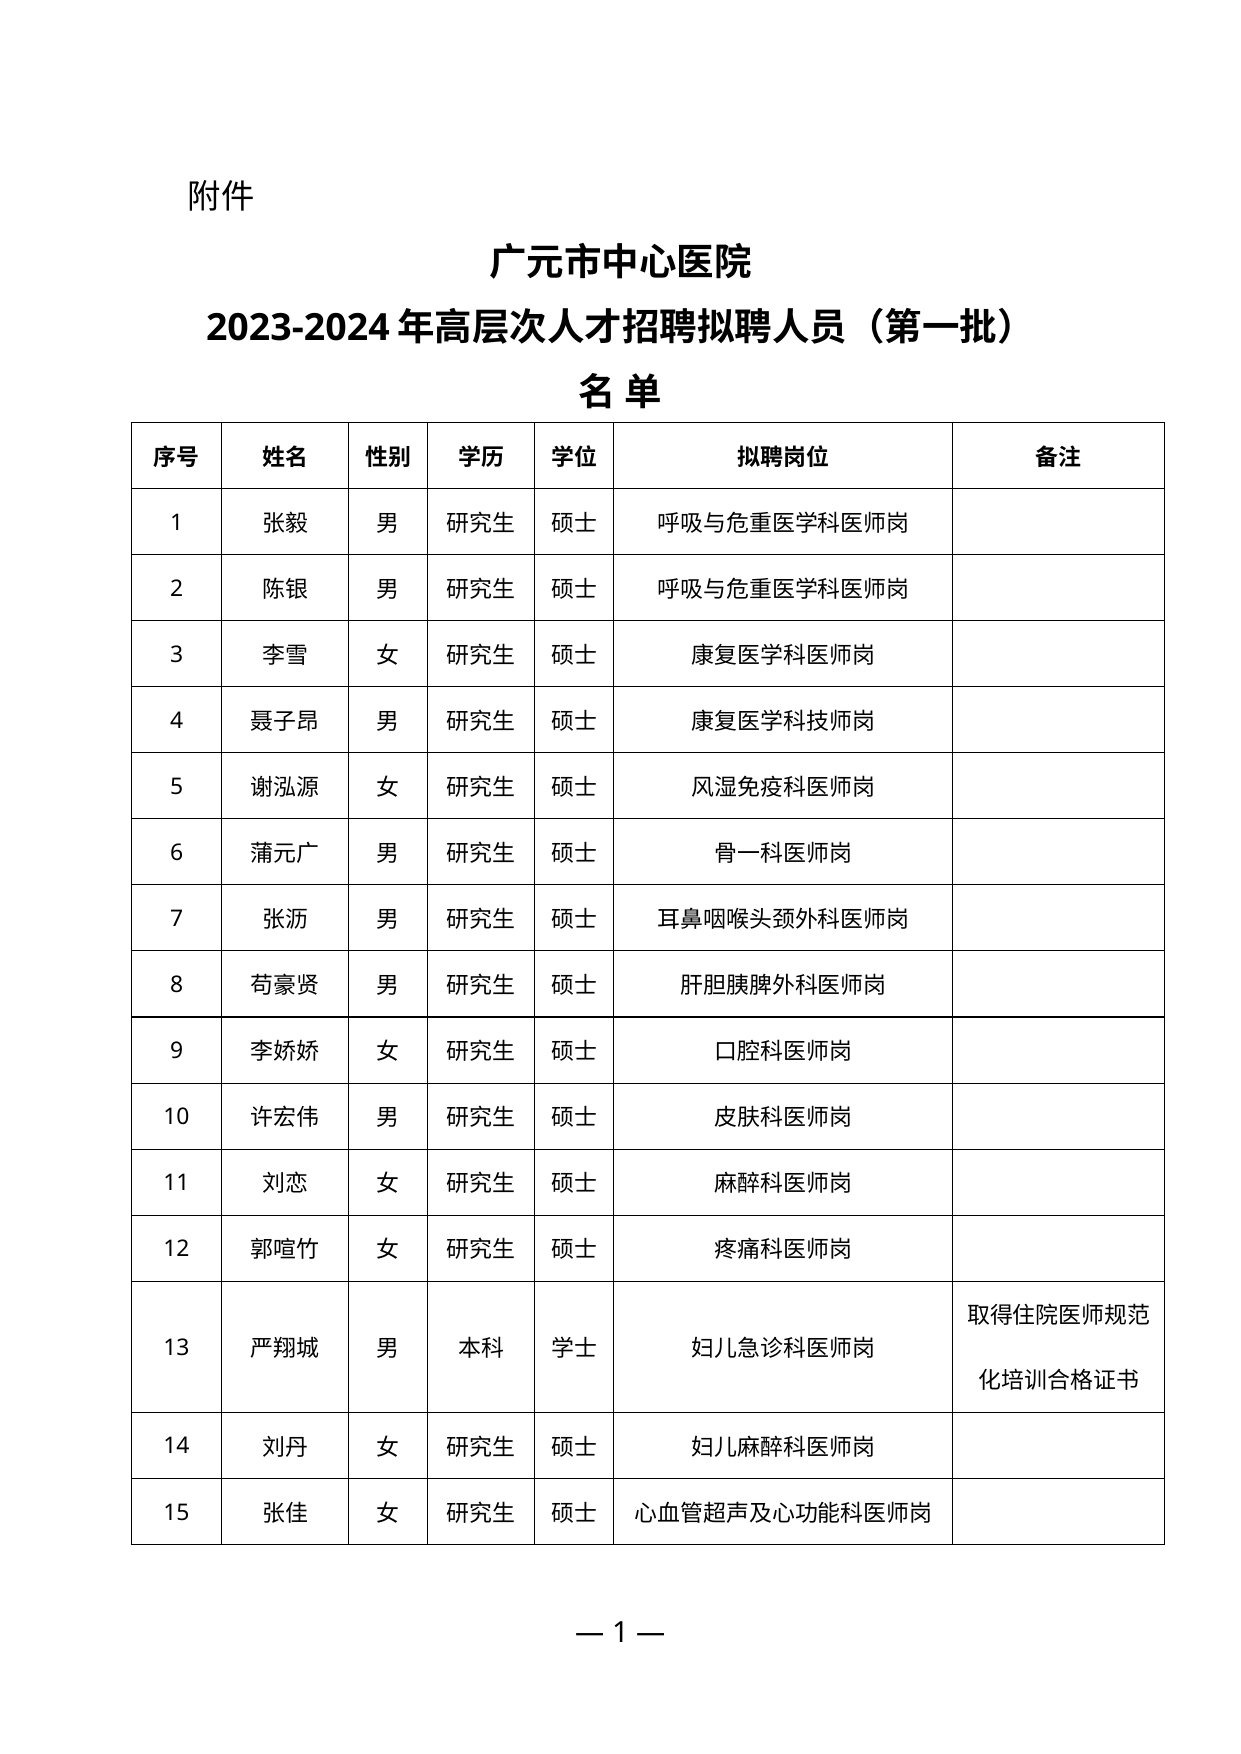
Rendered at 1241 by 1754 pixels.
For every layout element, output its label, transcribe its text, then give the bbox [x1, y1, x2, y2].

table_cell 肝胆胰脾外科医师岗 [614, 951, 952, 1016]
table_cell 13 [132, 1282, 221, 1412]
table_cell 10 [132, 1084, 221, 1148]
table_cell [953, 621, 1164, 686]
table_cell 皮肤科医师岗 [614, 1084, 952, 1148]
table_cell 研究生 [428, 555, 534, 620]
table_cell 李雪 [222, 621, 348, 686]
table_cell 张沥 [222, 885, 348, 950]
table_cell [953, 1479, 1164, 1544]
table_cell 康复医学科医师岗 [614, 621, 952, 686]
table_cell 研究生 [428, 1479, 534, 1544]
table_cell 女 [349, 753, 427, 818]
table_cell 康复医学科技师岗 [614, 687, 952, 752]
table_cell 14 [132, 1413, 221, 1478]
table_cell 男 [349, 885, 427, 950]
table_cell 研究生 [428, 489, 534, 554]
table_cell 麻醉科医师岗 [614, 1150, 952, 1214]
table_cell [953, 753, 1164, 818]
table_cell 硕士 [535, 489, 613, 554]
table_cell [953, 885, 1164, 950]
table_cell 研究生 [428, 687, 534, 752]
table_cell 4 [132, 687, 221, 752]
table_cell 妇儿麻醉科医师岗 [614, 1413, 952, 1478]
table_cell 1 [132, 489, 221, 554]
table_header 性别 [349, 423, 427, 488]
table_cell 8 [132, 951, 221, 1016]
table_header 学历 [428, 423, 534, 488]
table_cell 硕士 [535, 753, 613, 818]
table_cell [953, 951, 1164, 1016]
table_cell 刘丹 [222, 1413, 348, 1478]
table_cell 硕士 [535, 555, 613, 620]
table_cell 研究生 [428, 1150, 534, 1214]
table_cell 郭喧竹 [222, 1216, 348, 1281]
table_cell 硕士 [535, 1413, 613, 1478]
table_cell 陈银 [222, 555, 348, 620]
table_cell 2 [132, 555, 221, 620]
table_cell 硕士 [535, 885, 613, 950]
table_cell 3 [132, 621, 221, 686]
table_cell 心血管超声及心功能科医师岗 [614, 1479, 952, 1544]
table_cell 苟豪贤 [222, 951, 348, 1016]
table_cell 女 [349, 1479, 427, 1544]
table_cell 硕士 [535, 1084, 613, 1148]
table_cell [953, 1084, 1164, 1148]
table_cell 严翔城 [222, 1282, 348, 1412]
table_cell 研究生 [428, 819, 534, 884]
table_cell 15 [132, 1479, 221, 1544]
table_cell 研究生 [428, 885, 534, 950]
text 2023-2024年高层次人才招聘拟聘人员（第一批） [187, 292, 1053, 357]
table_cell 硕士 [535, 1216, 613, 1281]
table_cell 女 [349, 1150, 427, 1214]
table_cell [953, 1150, 1164, 1214]
table_cell [953, 1216, 1164, 1281]
table_header 备注 [953, 423, 1164, 488]
table_cell 研究生 [428, 621, 534, 686]
table_cell 男 [349, 1084, 427, 1148]
table_cell 研究生 [428, 1413, 534, 1478]
table_cell 呼吸与危重医学科医师岗 [614, 555, 952, 620]
table_cell 研究生 [428, 753, 534, 818]
table_cell 女 [349, 621, 427, 686]
table_cell 9 [132, 1018, 221, 1082]
table_header 姓名 [222, 423, 348, 488]
table_cell 男 [349, 555, 427, 620]
table_cell 硕士 [535, 951, 613, 1016]
table_cell [953, 1018, 1164, 1082]
text 广元市中心医院 [187, 227, 1053, 292]
table_cell 12 [132, 1216, 221, 1281]
table_cell 刘恋 [222, 1150, 348, 1214]
table_cell 女 [349, 1413, 427, 1478]
table_cell 研究生 [428, 1018, 534, 1082]
table_cell [953, 819, 1164, 884]
table_header 学位 [535, 423, 613, 488]
table_cell 硕士 [535, 1018, 613, 1082]
table_cell [953, 1413, 1164, 1478]
table_cell 男 [349, 687, 427, 752]
table_cell 疼痛科医师岗 [614, 1216, 952, 1281]
table_header 序号 [132, 423, 221, 488]
table_cell 研究生 [428, 1216, 534, 1281]
table_cell 张毅 [222, 489, 348, 554]
table_cell 耳鼻咽喉头颈外科医师岗 [614, 885, 952, 950]
table_cell 6 [132, 819, 221, 884]
table_cell 男 [349, 1282, 427, 1412]
table_header 拟聘岗位 [614, 423, 952, 488]
table_cell 5 [132, 753, 221, 818]
table_cell 11 [132, 1150, 221, 1214]
table_cell 谢泓源 [222, 753, 348, 818]
table_cell 许宏伟 [222, 1084, 348, 1148]
text 附件 [187, 162, 1053, 227]
table_cell 研究生 [428, 951, 534, 1016]
table_cell 口腔科医师岗 [614, 1018, 952, 1082]
table_cell 女 [349, 1216, 427, 1281]
table_cell 硕士 [535, 1150, 613, 1214]
table_cell 女 [349, 1018, 427, 1082]
table_cell 硕士 [535, 687, 613, 752]
table_cell 李娇娇 [222, 1018, 348, 1082]
table_cell [953, 489, 1164, 554]
table_cell 7 [132, 885, 221, 950]
table_cell 学士 [535, 1282, 613, 1412]
table_cell 蒲元广 [222, 819, 348, 884]
table_cell 妇儿急诊科医师岗 [614, 1282, 952, 1412]
text 名 单 [187, 357, 1053, 422]
table_cell 张佳 [222, 1479, 348, 1544]
table_cell [953, 687, 1164, 752]
table_cell 男 [349, 951, 427, 1016]
table_cell 研究生 [428, 1084, 534, 1148]
table_cell 硕士 [535, 819, 613, 884]
table_cell 风湿免疫科医师岗 [614, 753, 952, 818]
table_cell 硕士 [535, 621, 613, 686]
table_cell 取得住院医师规范化培训合格证书 [953, 1282, 1164, 1412]
table_cell 呼吸与危重医学科医师岗 [614, 489, 952, 554]
table_cell 硕士 [535, 1479, 613, 1544]
table_cell 男 [349, 819, 427, 884]
table_cell 骨一科医师岗 [614, 819, 952, 884]
table_cell 本科 [428, 1282, 534, 1412]
table_cell 男 [349, 489, 427, 554]
table_cell [953, 555, 1164, 620]
table_cell 聂子昂 [222, 687, 348, 752]
